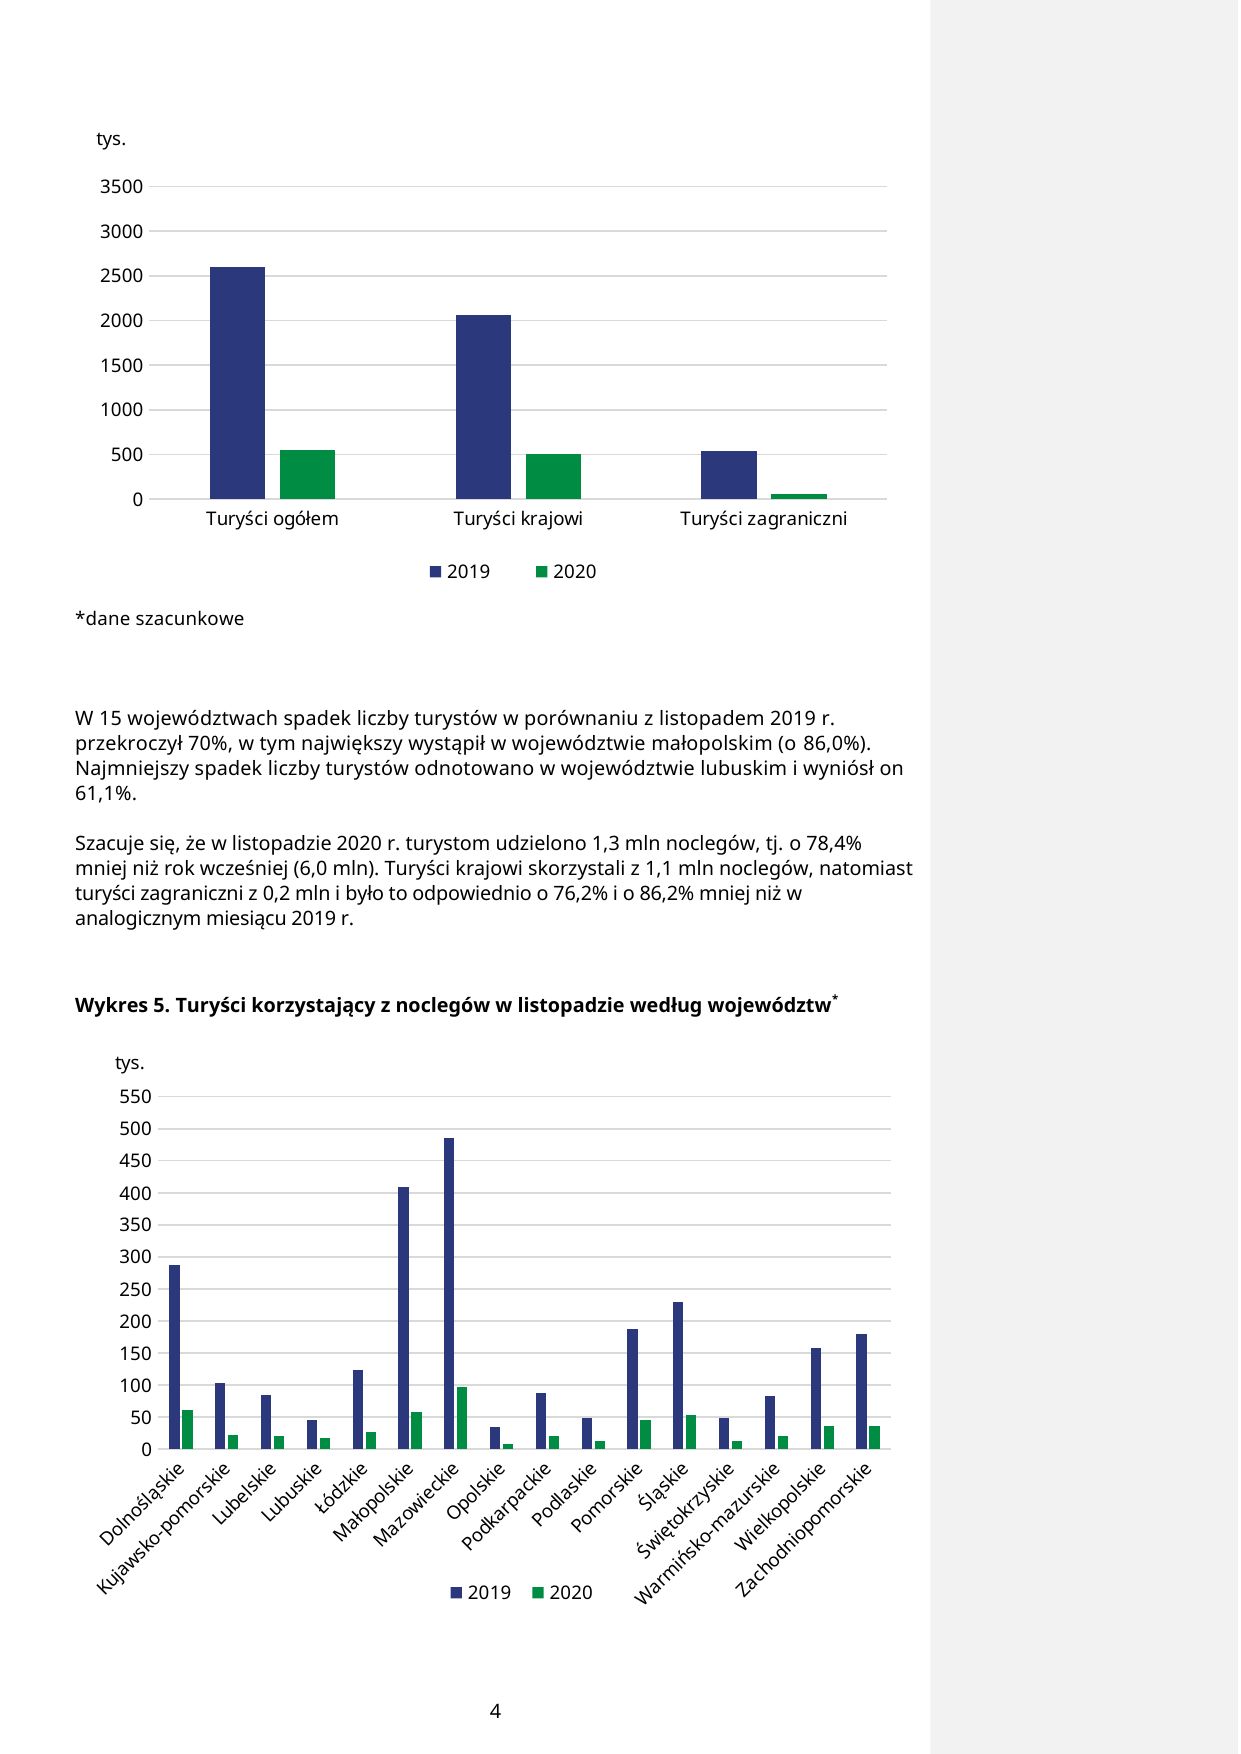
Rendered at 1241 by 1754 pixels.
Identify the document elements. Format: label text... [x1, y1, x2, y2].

text *dane szacunkowe [75, 108, 915, 630]
text Szacuje się, że w listopadzie 2020 r. turystom udzielono 1,3 mln noclegów, tj. o 78,4% mniej niż rok wcześniej (6,0 mln). Turyści krajowi skorzystali z 1,1 mln noclegów, natomiast turyści zagraniczni z 0,2 mln i było to odpowiednio o 76,2% i o 86,2% mniej niż w analogicznym miesiącu 2019 r. [75, 830, 915, 930]
text Wykres 5. Turyści korzystający z noclegów w listopadzie według województw* [75, 993, 915, 1018]
text W 15 województwach spadek liczby turystów w porównaniu z listopadem 2019 r. przekroczył 70%, w tym największy wystąpił w województwie małopolskim (o 86,0%). Najmniejszy spadek liczby turystów odnotowano w województwie lubuskim i wyniósł on 61,1%. [75, 705, 915, 805]
